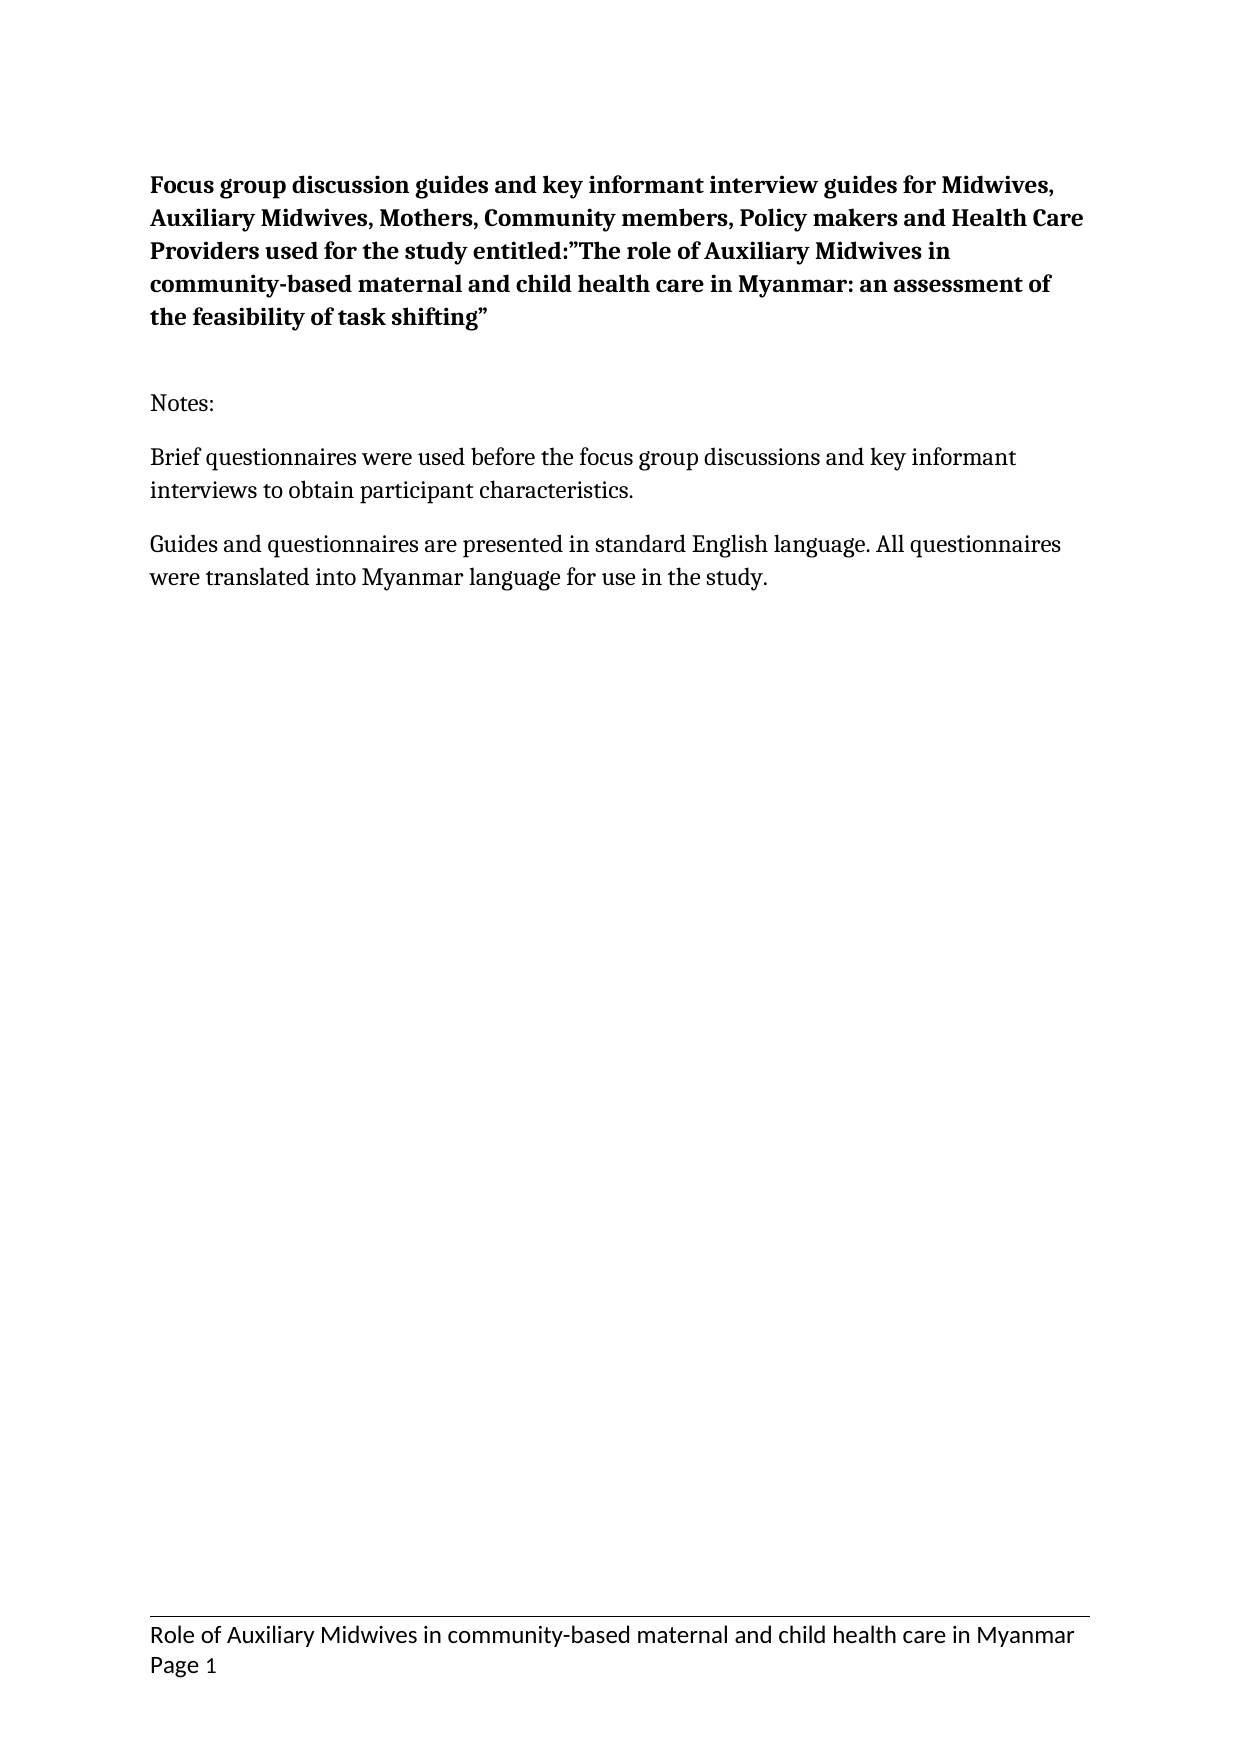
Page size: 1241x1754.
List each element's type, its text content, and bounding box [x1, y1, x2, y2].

text Guides and questionnaires are presented in standard English language. All questionnaires were translated into Myanmar language for use in the study. [150, 530, 1090, 591]
text Brief questionnaires were used before the focus group discussions and key informant interviews to obtain participant characteristics. [150, 443, 1090, 504]
text Notes: [150, 389, 1090, 418]
subtitle Focus group discussion guides and key informant interview guides for Midwives, Auxiliary Midwives, Mothers, Community members, Policy makers and Health Care Providers used for the study entitled:”The role of Auxiliary Midwives in community-based maternal and child health care in Myanmar: an assessment of the feasibility of task shifting” [150, 171, 1090, 332]
